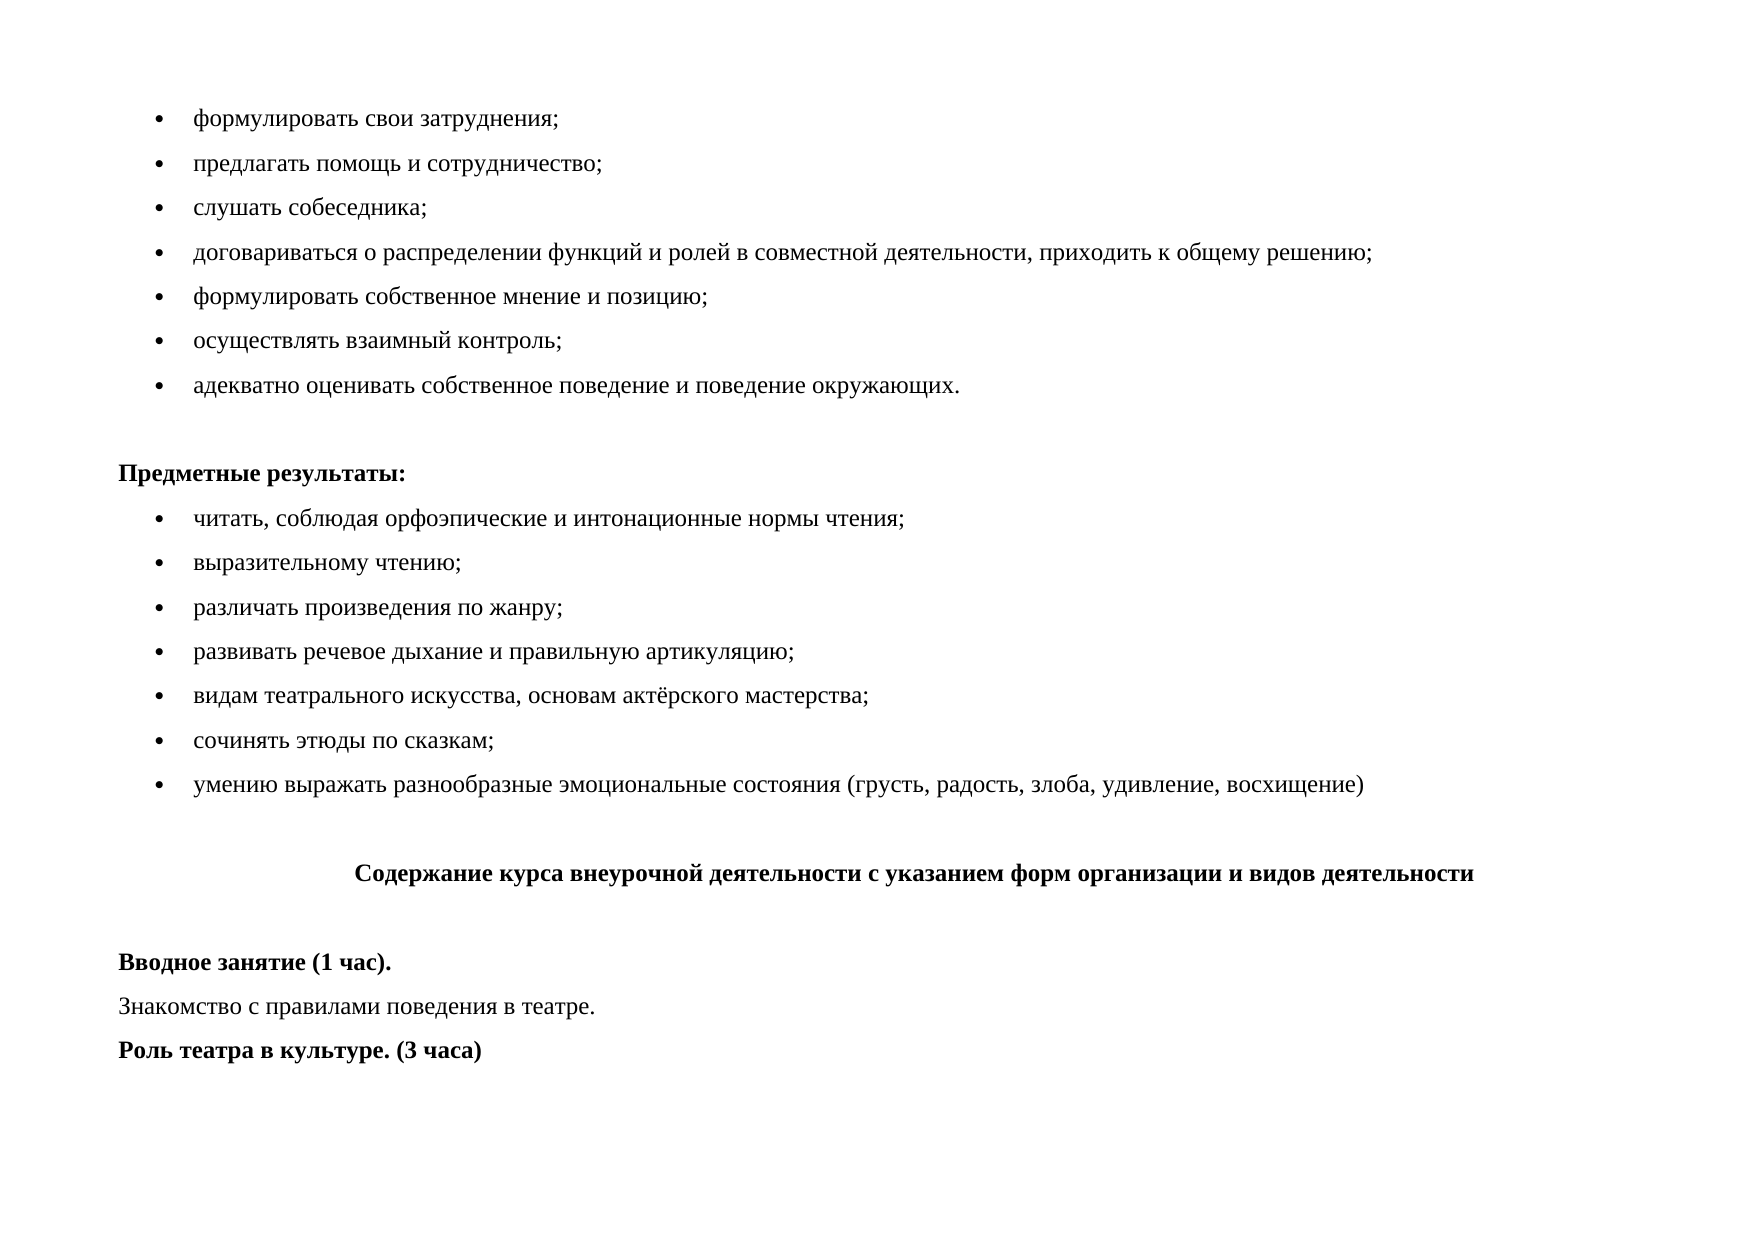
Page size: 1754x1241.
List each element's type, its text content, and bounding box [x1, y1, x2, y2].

list формулировать собственное мнение и позицию; [156, 281, 1636, 310]
list видам театрального искусства, основам актёрского мастерства; [156, 680, 1636, 709]
list выразительному чтению; [156, 547, 1636, 576]
list слушать собеседника; [156, 192, 1636, 221]
list договариваться о распределении функций и ролей в совместной деятельности, приходить к общему решению; [156, 237, 1636, 265]
list предлагать помощь и сотрудничество; [156, 148, 1636, 177]
text Содержание курса внеурочной деятельности с указанием форм организации и видов деятельности [193, 858, 1636, 887]
text Вводное занятие (1 час). [118, 947, 1636, 975]
text Знакомство с правилами поведения в театре. [118, 991, 1636, 1020]
list развивать речевое дыхание и правильную артикуляцию; [156, 636, 1636, 665]
list различать произведения по жанру; [156, 592, 1636, 620]
list сочинять этюды по сказкам; [156, 725, 1636, 753]
list умению выражать разнообразные эмоциональные состояния (грусть, радость, злоба, удивление, восхищение) [156, 769, 1636, 798]
list читать, соблюдая орфоэпические и интонационные нормы чтения; [156, 503, 1636, 532]
text Роль театра в культуре. (3 часа) [118, 1035, 1636, 1064]
list осуществлять взаимный контроль; [156, 325, 1636, 354]
list формулировать свои затруднения; [156, 103, 1636, 132]
list адекватно оценивать собственное поведение и поведение окружающих. [156, 370, 1636, 398]
text Предметные результаты: [118, 458, 1636, 487]
